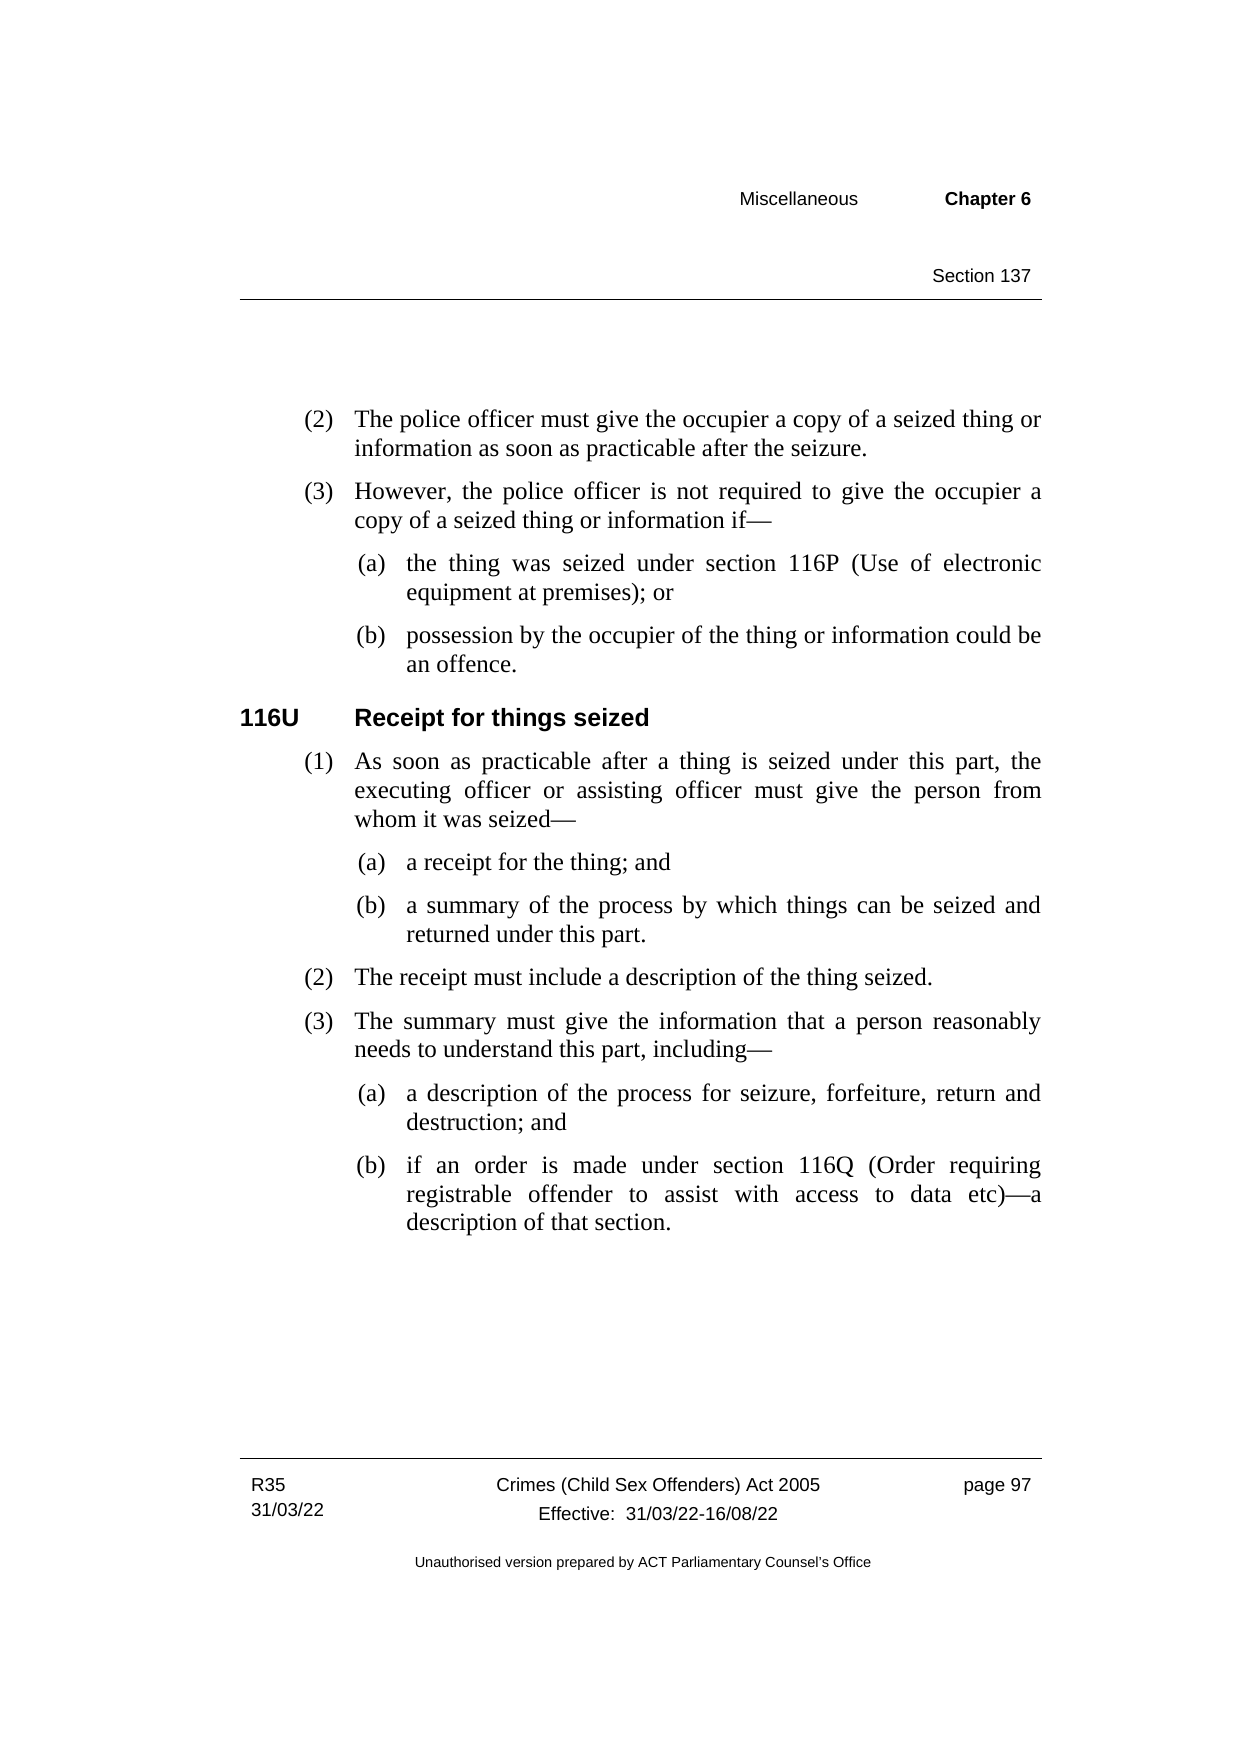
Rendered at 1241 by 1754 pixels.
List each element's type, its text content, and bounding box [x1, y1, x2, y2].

text (b) a summary of the process by which things can be seized and returned under this part. [239, 890, 1042, 948]
text (3) However, the police officer is not required to give the occupier a copy of a seized thing or information if— [239, 476, 1042, 534]
text (2) The receipt must include a description of the thing seized. [239, 962, 1042, 991]
text (b) possession by the occupier of the thing or information could be an offence. [239, 620, 1042, 678]
text (a) a description of the process for seizure, forfeiture, return and destruction; and [239, 1078, 1042, 1135]
text 116U Receipt for things seized [239, 703, 1042, 732]
text (a) a receipt for the thing; and [239, 847, 1042, 876]
text (a) the thing was seized under section 116P (Use of electronic equipment at premises); or [239, 548, 1042, 606]
text (1) As soon as practicable after a thing is seized under this part, the executing officer or assisting officer must give the person from whom it was seized— [239, 746, 1042, 832]
text (2) The police officer must give the occupier a copy of a seized thing or information as soon as practicable after the seizure. [239, 404, 1042, 462]
text (3) The summary must give the information that a person reasonably needs to understand this part, including— [239, 1006, 1042, 1063]
text (b) if an order is made under section 116Q (Order requiring registrable offender to assist with access to data etc)—a description of that section. [239, 1150, 1042, 1236]
